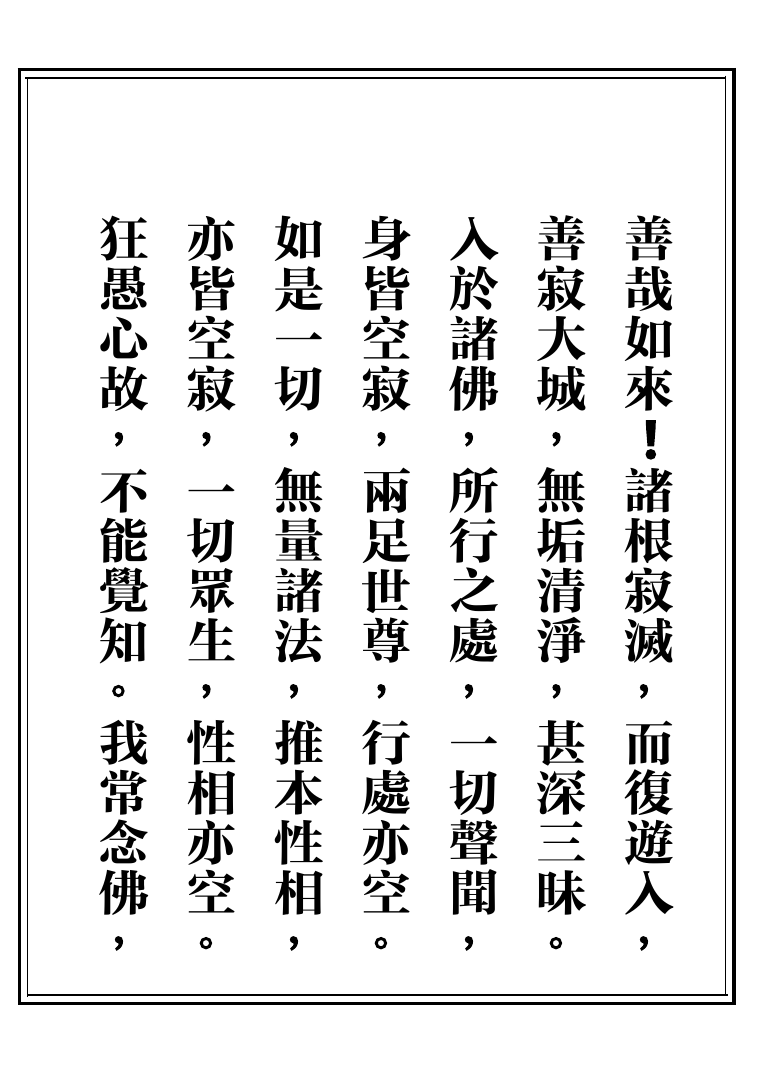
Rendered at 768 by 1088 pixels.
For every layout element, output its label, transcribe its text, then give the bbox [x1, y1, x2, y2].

text 善寂大城，無垢清淨，甚深三昧。 [518, 114, 605, 959]
text 亦皆空寂，一切眾生，性相亦空。 [168, 114, 255, 959]
text 善哉如來！諸根寂滅，而復遊入， [605, 114, 693, 959]
text 身皆空寂，兩足世尊，行處亦空。 [343, 114, 430, 959]
text 狂愚心故，不能覺知。我常念佛， [80, 114, 168, 959]
text 如是一切，無量諸法，推本性相， [255, 114, 343, 959]
text 入於諸佛，所行之處，一切聲聞， [430, 114, 518, 959]
